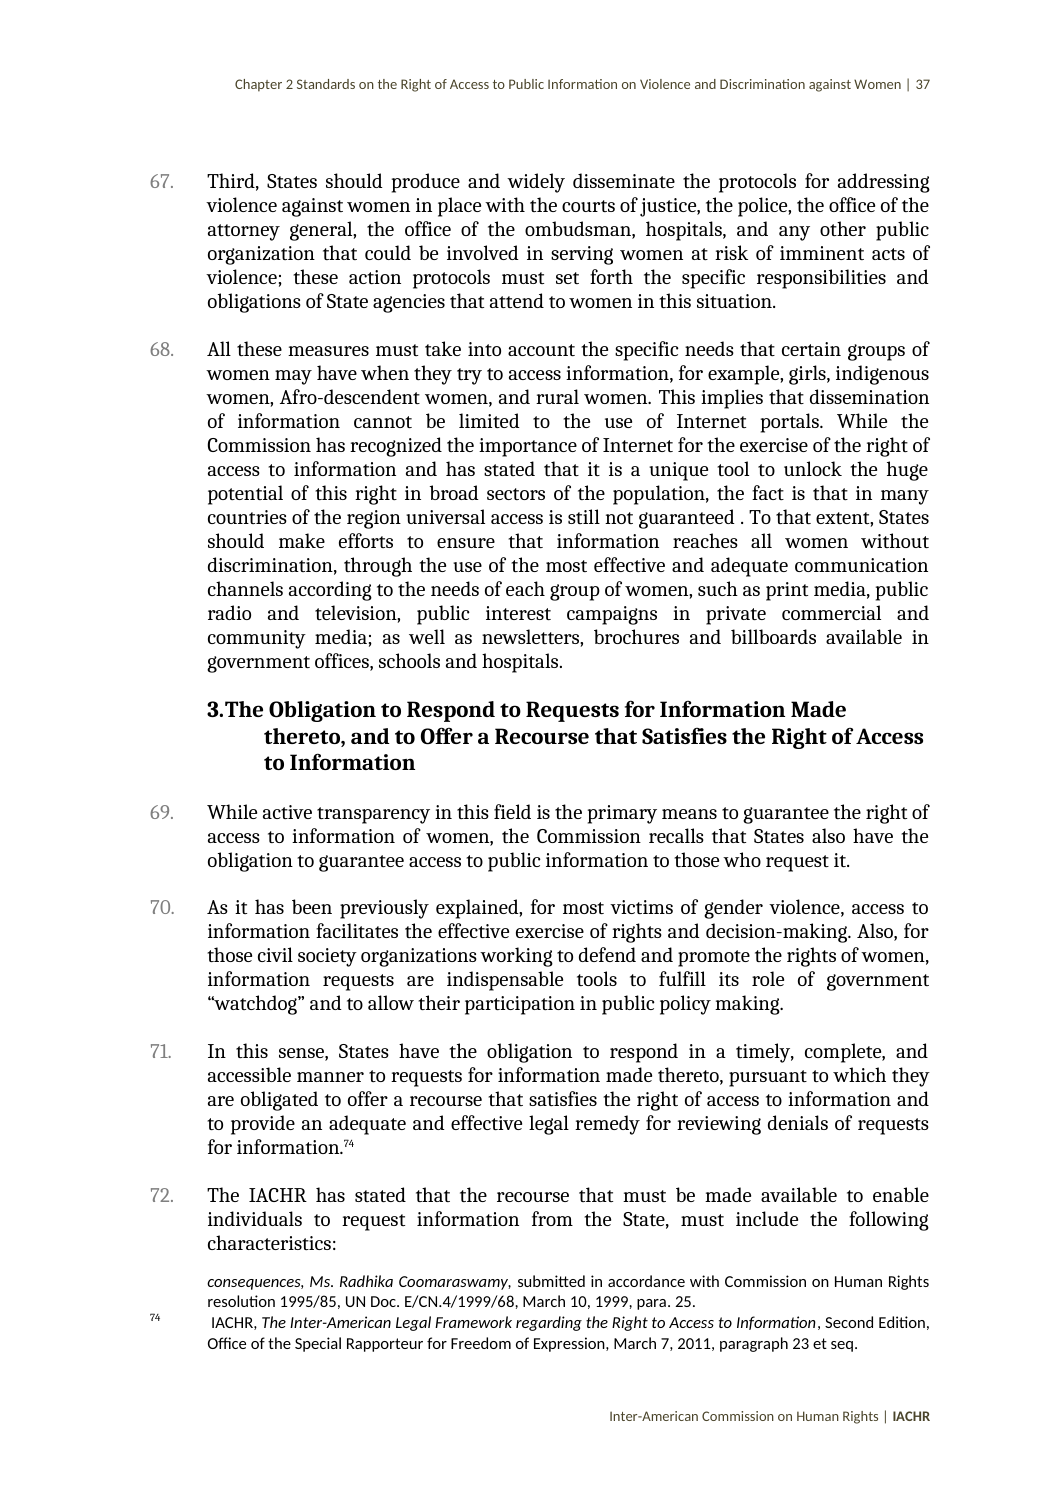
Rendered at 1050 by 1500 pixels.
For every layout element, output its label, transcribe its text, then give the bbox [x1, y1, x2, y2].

list All these measures must take into account the specific needs that certain groups of women may have when they try to access information, for example, girls, indigenous women, Afro-descendent women, and rural women. This implies that dissemination of information cannot be limited to the use of Internet portals. While the Commission has recognized the importance of Internet for the exercise of the right of access to information and has stated that it is a unique tool to unlock the huge potential of this right in broad sectors of the population, the fact is that in many countries of the region universal access is still not guaranteed . To that extent, States should make efforts to ensure that information reaches all women without discrimination, through the use of the most effective and adequate communication channels according to the needs of each group of women, such as print media, public radio and television, public interest campaigns in private commercial and community media; as well as newsletters, brochures and billboards available in government offices, schools and hospitals. [150, 338, 930, 673]
list In this sense, States have the obligation to respond in a timely, complete, and accessible manner to requests for information made thereto, pursuant to which they are obligated to offer a recourse that satisfies the right of access to information and to provide an adequate and effective legal remedy for reviewing denials of requests for information. [150, 1040, 930, 1160]
list The IACHR has stated that the recourse that must be made available to enable individuals to request information from the State, must include the following characteristics: [150, 1184, 930, 1256]
list As it has been previously explained, for most victims of gender violence, access to information facilitates the effective exercise of rights and decision-making. Also, for those civil society organizations working to defend and promote the rights of women, information requests are indispensable tools to fulfill its role of government “watchdog” and to allow their participation in public policy making. [150, 896, 930, 1016]
list While active transparency in this field is the primary means to guarantee the right of access to information of women, the Commission recalls that States also have the obligation to guarantee access to public information to those who request it. [150, 800, 930, 872]
subtitle 3. The Obligation to Respond to Requests for Information Made thereto, and to Offer a Recourse that Satisfies the Right of Access to Information [207, 697, 930, 776]
list Third, States should produce and widely disseminate the protocols for addressing violence against women in place with the courts of justice, the police, the office of the attorney general, the office of the ombudsman, hospitals, and any other public organization that could be involved in serving women at risk of imminent acts of violence; these action protocols must set forth the specific responsibilities and obligations of State agencies that attend to women in this situation. [150, 170, 930, 314]
